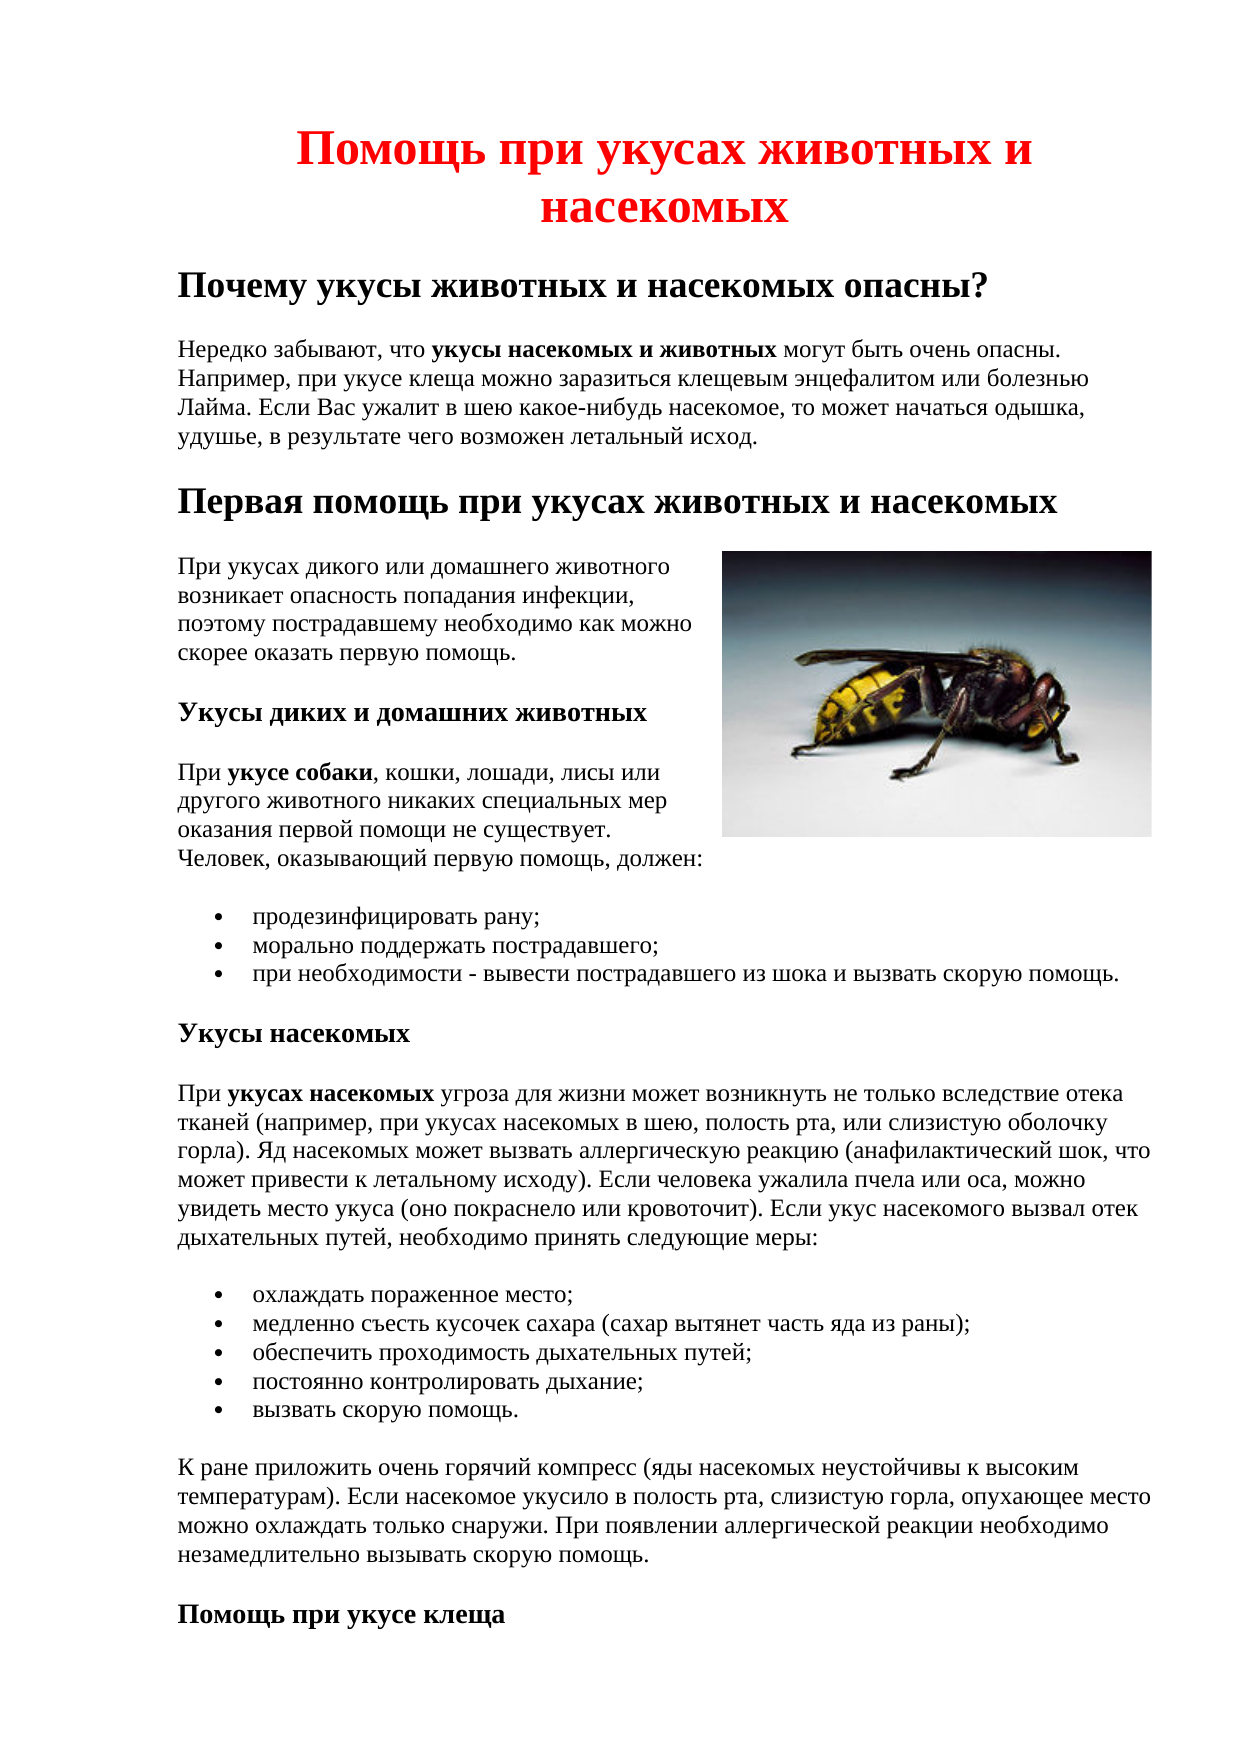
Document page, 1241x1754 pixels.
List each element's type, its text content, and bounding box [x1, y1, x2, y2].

text Помощь при укусах животных и насекомых [177, 118, 1152, 233]
list при необходимости - вывести пострадавшего из шока и вызвать скорую помощь. [215, 958, 1152, 987]
text К ране приложить очень горячий компресс (яды насекомых неустойчивы к высоким температурам). Если насекомое укусило в полость рта, слизистую горла, опухающее место можно охлаждать только снаружи. При появлении аллергической реакции необходимо незамедлительно вызывать скорую помощь. [177, 1452, 1152, 1567]
list постоянно контролировать дыхание; [215, 1366, 1152, 1394]
text Нередко забывают, что укусы насекомых и животных могут быть очень опасны. Например, при укусе клеща можно заразиться клещевым энцефалитом или болезнью Лайма. Если Вас ужалит в шею какое-нибудь насекомое, то может начаться одышка, удушье, в результате чего возможен летальный исход. [177, 334, 1152, 449]
list охлаждать пораженное место; [215, 1279, 1152, 1308]
list медленно съесть кусочек сахара (сахар вытянет часть яда из раны); [215, 1308, 1152, 1337]
text При укусе собаки, кошки, лошади, лисы или другого животного никаких специальных мер оказания первой помощи не существует. Человек, оказывающий первую помощь, должен: [177, 757, 1152, 872]
text Почему укусы животных и насекомых опасны? [177, 262, 1152, 305]
text Укусы диких и домашних животных [177, 695, 722, 728]
text Укусы насекомых [177, 1016, 1152, 1049]
list вызвать скорую помощь. [215, 1394, 1152, 1423]
text Помощь при укусе клеща [177, 1597, 1152, 1629]
list продезинфицировать рану; [215, 901, 1152, 930]
picture [722, 551, 1152, 837]
text При укусах дикого или домашнего животного возникает опасность попадания инфекции, поэтому пострадавшему необходимо как можно скорее оказать первую помощь. [177, 551, 722, 666]
text При укусах насекомых угроза для жизни может возникнуть не только вследствие отека тканей (например, при укусах насекомых в шею, полость рта, или слизистую оболочку горла). Яд насекомых может вызвать аллергическую реакцию (анафилактический шок, что может привести к летальному исходу). Если человека ужалила пчела или оса, можно увидеть место укуса (оно покраснело или кровоточит). Если укус насекомого вызвал отек дыхательных путей, необходимо принять следующие меры: [177, 1078, 1152, 1250]
list обеспечить проходимость дыхательных путей; [215, 1337, 1152, 1366]
text Первая помощь при укусах животных и насекомых [177, 479, 1152, 522]
list морально поддержать пострадавшего; [215, 930, 1152, 958]
